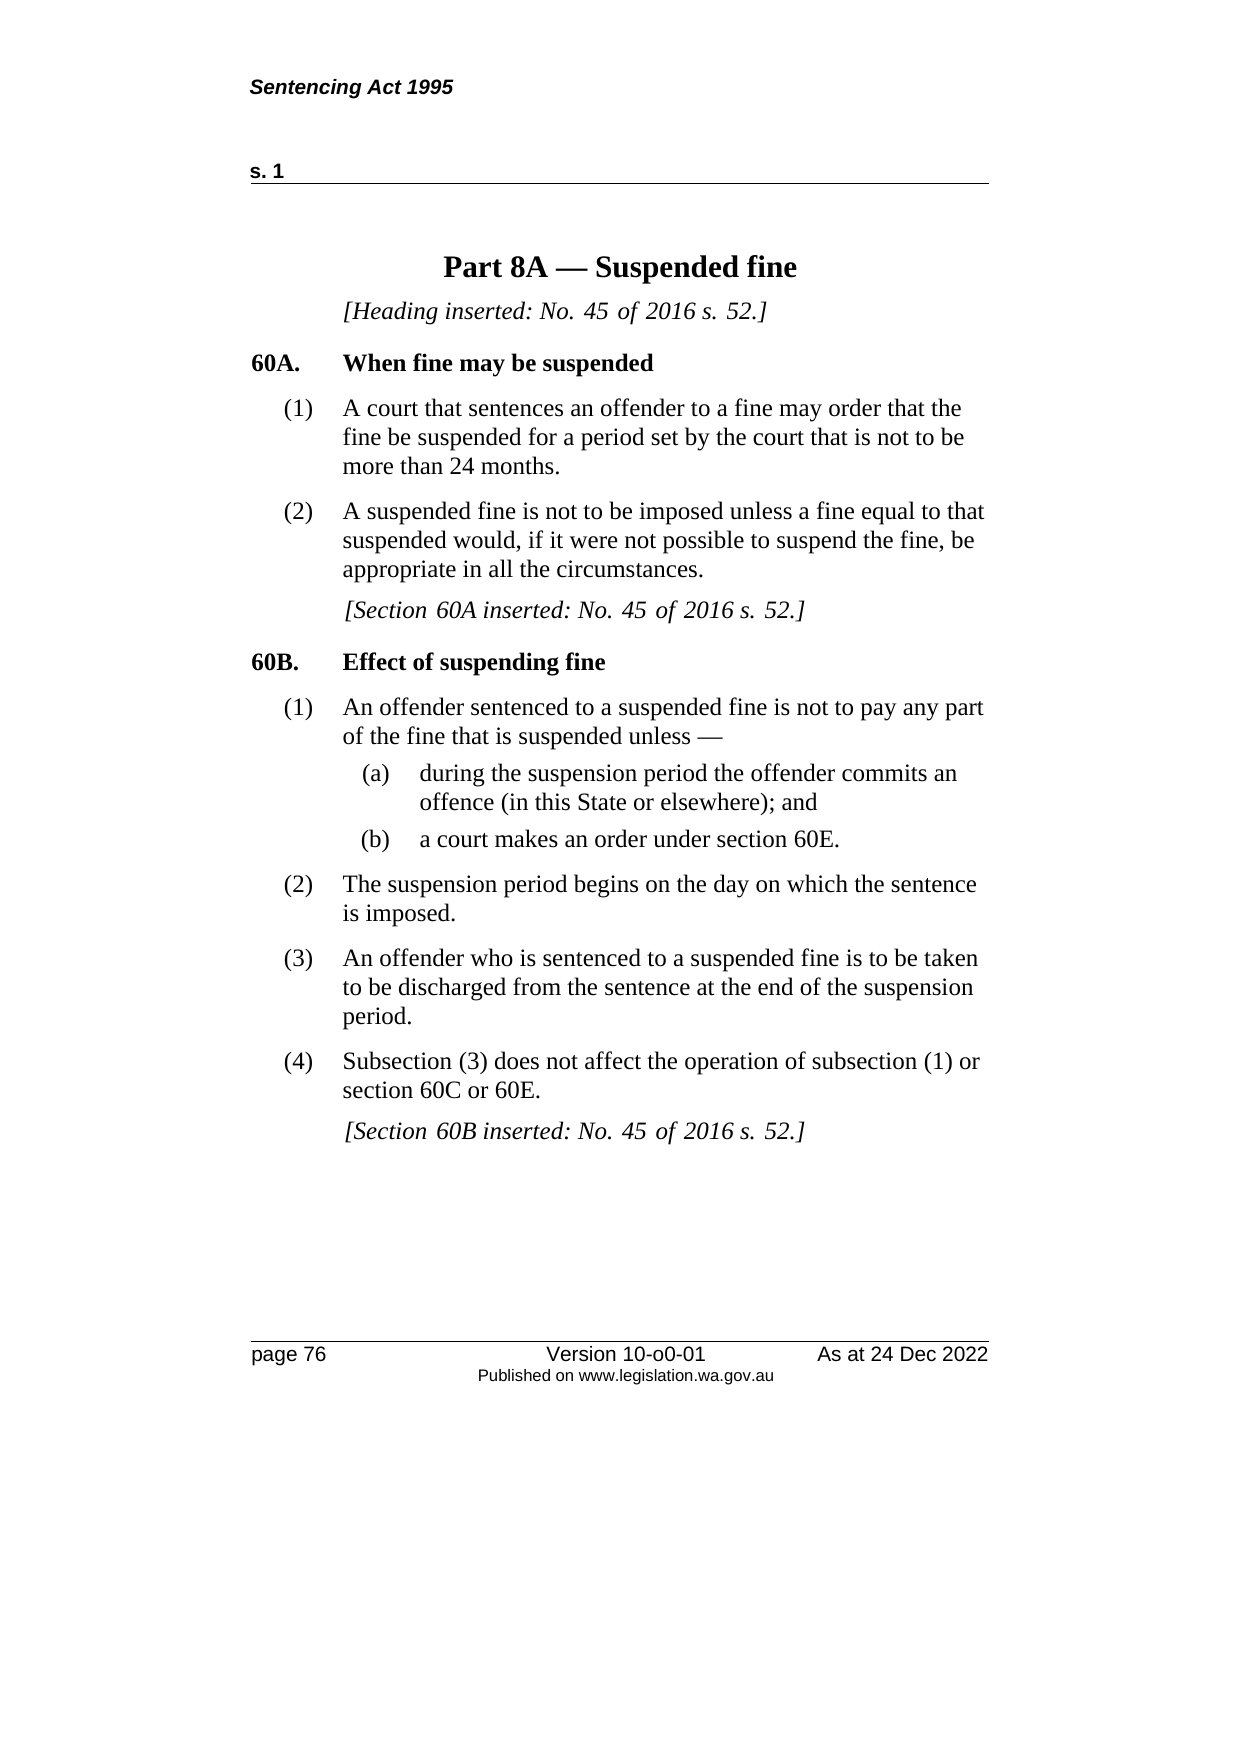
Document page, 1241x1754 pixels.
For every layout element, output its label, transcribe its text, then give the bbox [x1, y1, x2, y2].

subtitle 60B. Effect of suspending fine [251, 647, 989, 676]
text (2) A suspended fine is not to be imposed unless a fine equal to that suspended would, if it were not possible to suspend the fine, be appropriate in all the circumstances. [251, 496, 989, 583]
text [Section 60A inserted: No. 45 of 2016 s. 52.] [251, 595, 989, 624]
text (1) An offender sentenced to a suspended fine is not to pay any part of the fine that is suspended unless — [251, 692, 989, 750]
subtitle 60A. When fine may be suspended [251, 348, 989, 377]
subtitle [Heading inserted: No. 45 of 2016 s. 52.] [251, 296, 989, 325]
subtitle Part 8A — Suspended fine [251, 248, 989, 284]
text (b) a court makes an order under section 60E. [251, 824, 989, 853]
text (1) A court that sentences an offender to a fine may order that the fine be suspended for a period set by the court that is not to be more than 24 months. [251, 393, 989, 480]
text (a) during the suspension period the offender commits an offence (in this State or elsewhere); and [251, 758, 989, 816]
text [Section 60B inserted: No. 45 of 2016 s. 52.] [251, 1116, 989, 1145]
text (2) The suspension period begins on the day on which the sentence is imposed. [251, 869, 989, 927]
text (3) An offender who is sentenced to a suspended fine is to be taken to be discharged from the sentence at the end of the suspension period. [251, 943, 989, 1030]
text (4) Subsection (3) does not affect the operation of subsection (1) or section 60C or 60E. [251, 1046, 989, 1104]
